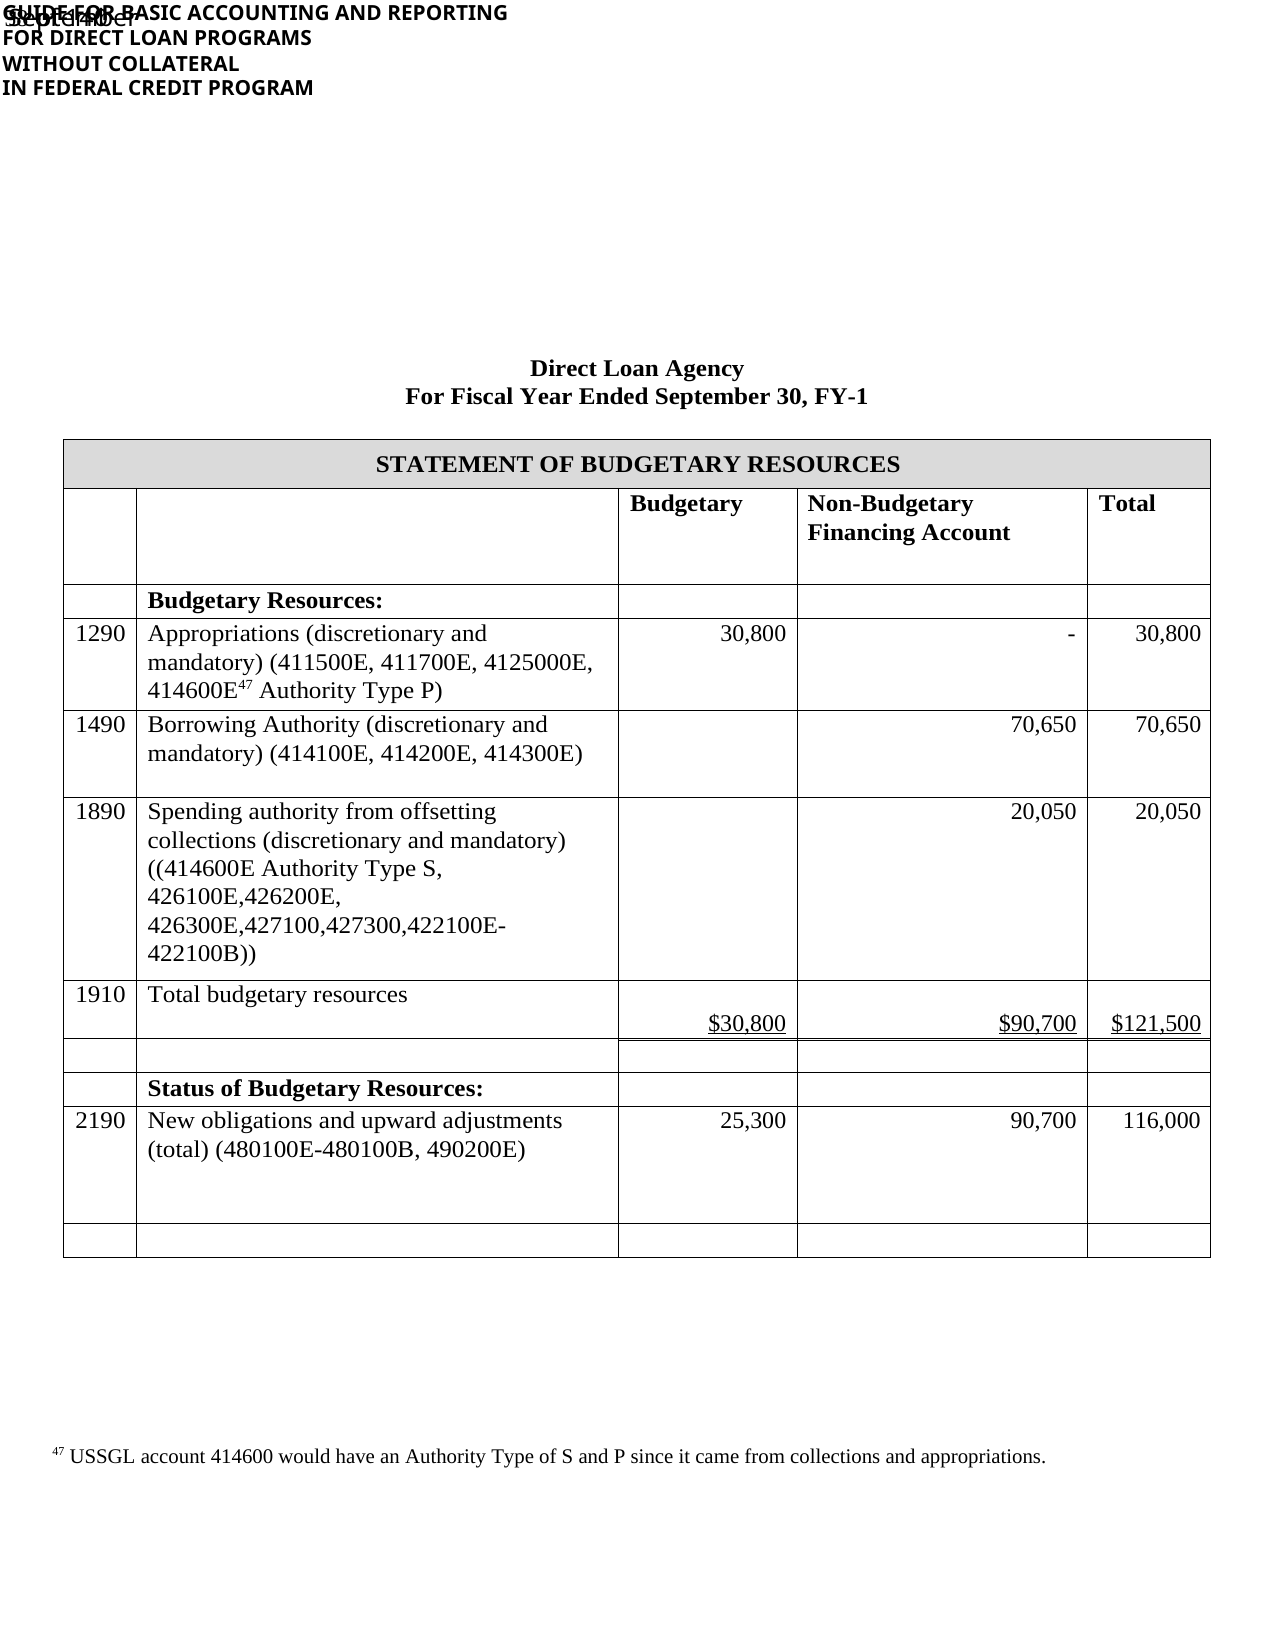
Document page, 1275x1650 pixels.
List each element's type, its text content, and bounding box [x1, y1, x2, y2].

table_cell [619, 1041, 797, 1072]
table_cell 2190 [64, 1107, 136, 1223]
table_cell New obligations and upward adjustments (total) (480100E-480100B, 490200E) [137, 1107, 618, 1223]
table_cell Status of Budgetary Resources: [137, 1073, 618, 1106]
table_cell Appropriations (discretionary and mandatory) (411500E, 411700E, 4125000E, 414600E Authority Type P) ) [137, 619, 618, 709]
table_cell 1490 [64, 711, 136, 797]
table_cell 70,650 [798, 711, 1087, 797]
table_cell Total [1088, 489, 1210, 584]
table_cell [1088, 585, 1210, 618]
table_cell Borrowing Authority (discretionary and mandatory) (414100E, 414200E, 414300E) [137, 711, 618, 797]
table_cell [1088, 1041, 1210, 1072]
table_cell Budgetary [619, 489, 797, 584]
table_cell 1290 [64, 619, 136, 709]
text For Fiscal Year Ended September 30, FY-1 [403, 382, 872, 410]
table_cell 20,050 [1088, 798, 1210, 980]
table_cell [1088, 1073, 1210, 1106]
table_cell Total budgetary resources [137, 981, 618, 1038]
table_cell [798, 1073, 1087, 1106]
table_cell [619, 798, 797, 980]
table_cell [137, 1224, 618, 1257]
table_cell Budgetary Resources: [137, 585, 618, 618]
table_cell 30,800 [619, 619, 797, 709]
table_cell [64, 1073, 136, 1106]
table_cell Spending authority from offsetting collections (discretionary and mandatory) ((414600E Authority Type S, 426100E,426200E, 426300E,427100,427300,422100E- 422100B)) [137, 798, 618, 980]
table_cell [798, 585, 1087, 618]
table_cell [1088, 1224, 1210, 1257]
table_cell [64, 1224, 136, 1257]
table_cell $90,700 [798, 981, 1087, 1038]
table_cell $30,800 [619, 981, 797, 1038]
table_cell 25,300 [619, 1107, 797, 1223]
table_cell [798, 1224, 1087, 1257]
table_cell [619, 585, 797, 618]
table_cell 90,700 [798, 1107, 1087, 1223]
table_cell 70,650 [1088, 711, 1210, 797]
table_cell [619, 1224, 797, 1257]
table_cell $121,500 [1088, 981, 1210, 1038]
table_cell [619, 711, 797, 797]
table_cell 20,050 [798, 798, 1087, 980]
table_cell Non-Budgetary Financing Account [798, 489, 1087, 584]
table_cell 116,000 [1088, 1107, 1210, 1223]
table_header STATEMENT OF BUDGETARY RESOURCES [64, 440, 1210, 488]
table_cell 30,800 [1088, 619, 1210, 709]
text Direct Loan Agency [403, 354, 872, 381]
table_cell 1890 [64, 798, 136, 980]
table_cell [137, 1039, 618, 1072]
table_cell [64, 489, 136, 584]
table_cell [619, 1073, 797, 1106]
table_cell - [798, 619, 1087, 709]
table_cell [64, 1039, 136, 1072]
table_cell 1910 [64, 981, 136, 1038]
table_cell [798, 1041, 1087, 1072]
table_cell [137, 489, 618, 584]
table_cell [64, 585, 136, 618]
